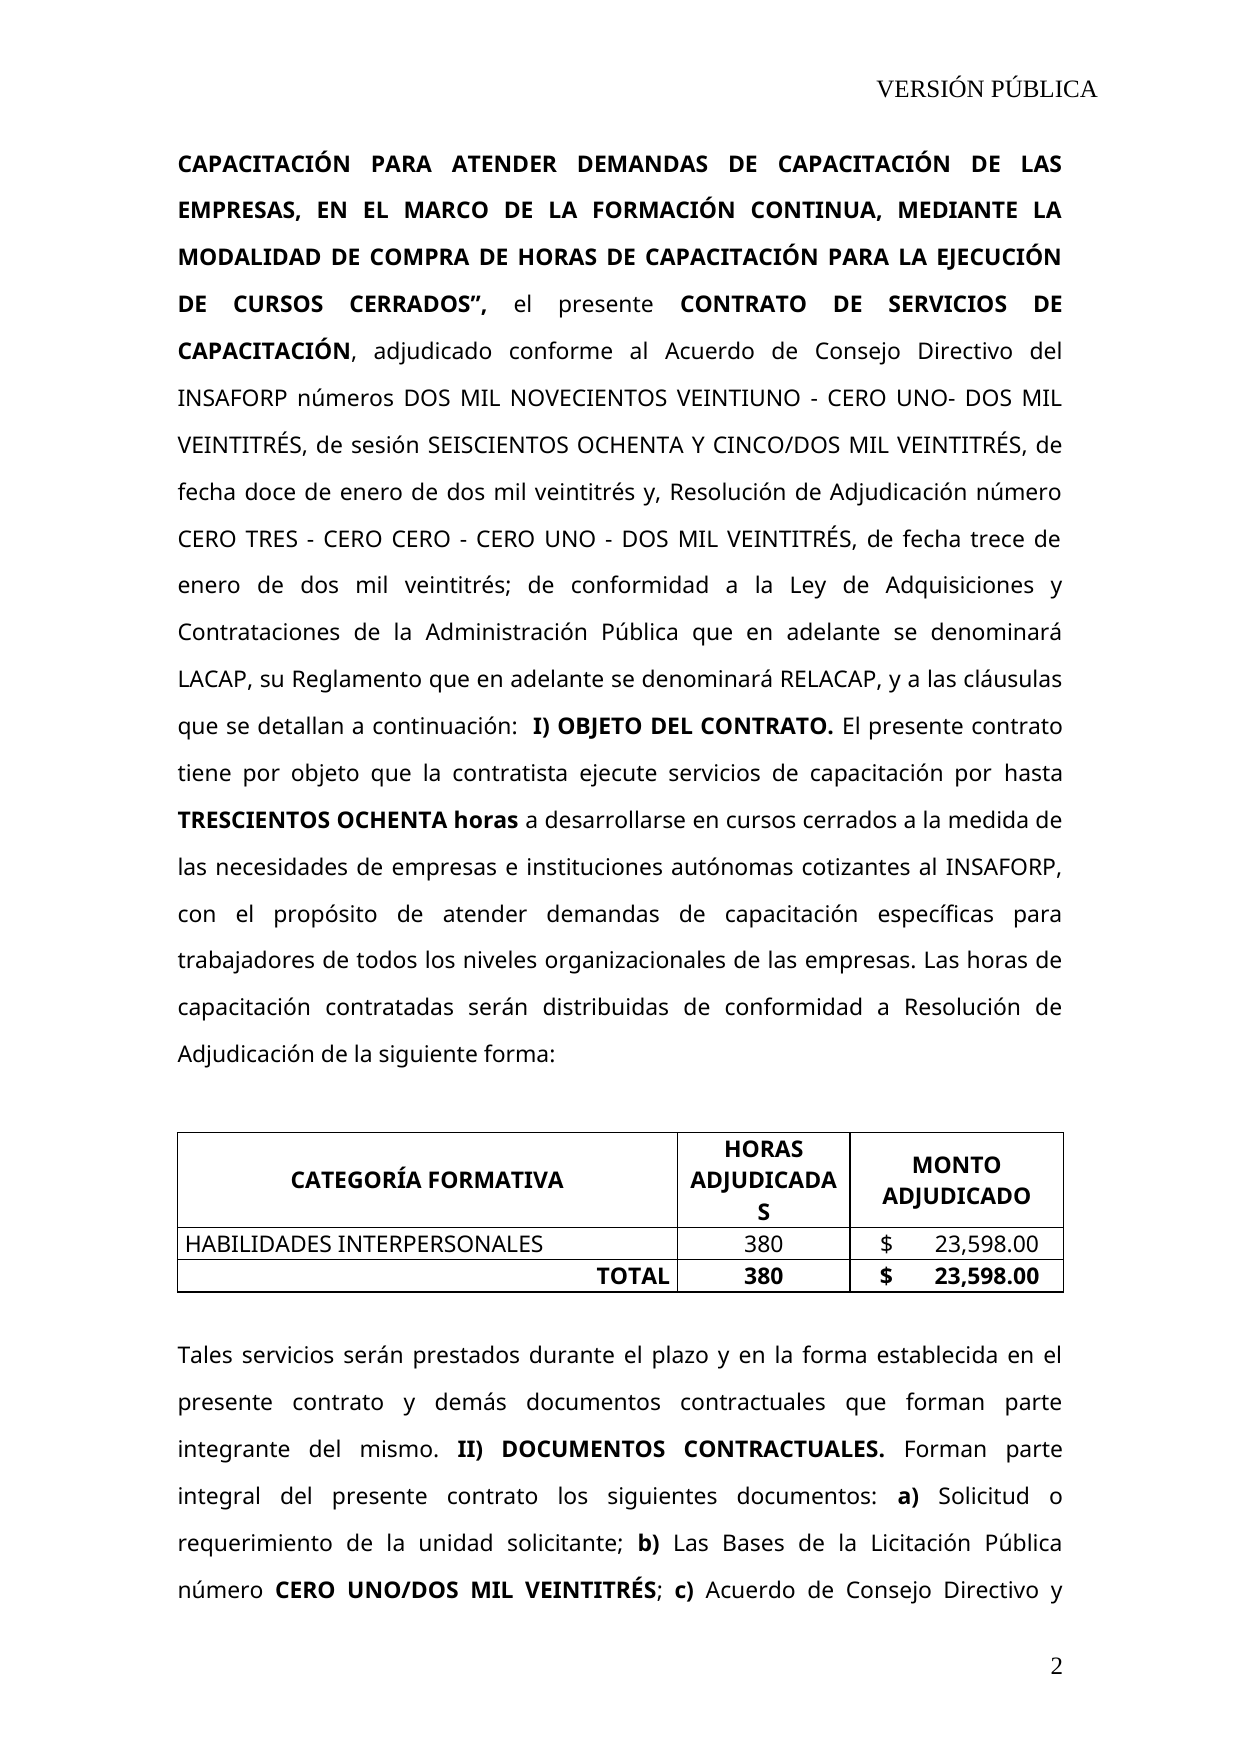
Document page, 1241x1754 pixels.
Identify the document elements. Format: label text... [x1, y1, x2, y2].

table_header CATEGORÍA FORMATIVA [178, 1133, 677, 1227]
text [177, 148, 1063, 1069]
table_header HORAS ADJUDICADAS [678, 1133, 849, 1227]
table_cell 380 [678, 1228, 849, 1259]
table_cell TOTAL [178, 1260, 677, 1291]
table_cell 380 [678, 1260, 849, 1291]
table_header MONTO ADJUDICADO [851, 1133, 1063, 1227]
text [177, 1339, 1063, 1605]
table_cell HABILIDADES INTERPERSONALES [178, 1228, 677, 1259]
table_cell $ 23,598.00 [851, 1260, 1063, 1291]
table_cell $ 23,598.00 [851, 1228, 1063, 1259]
